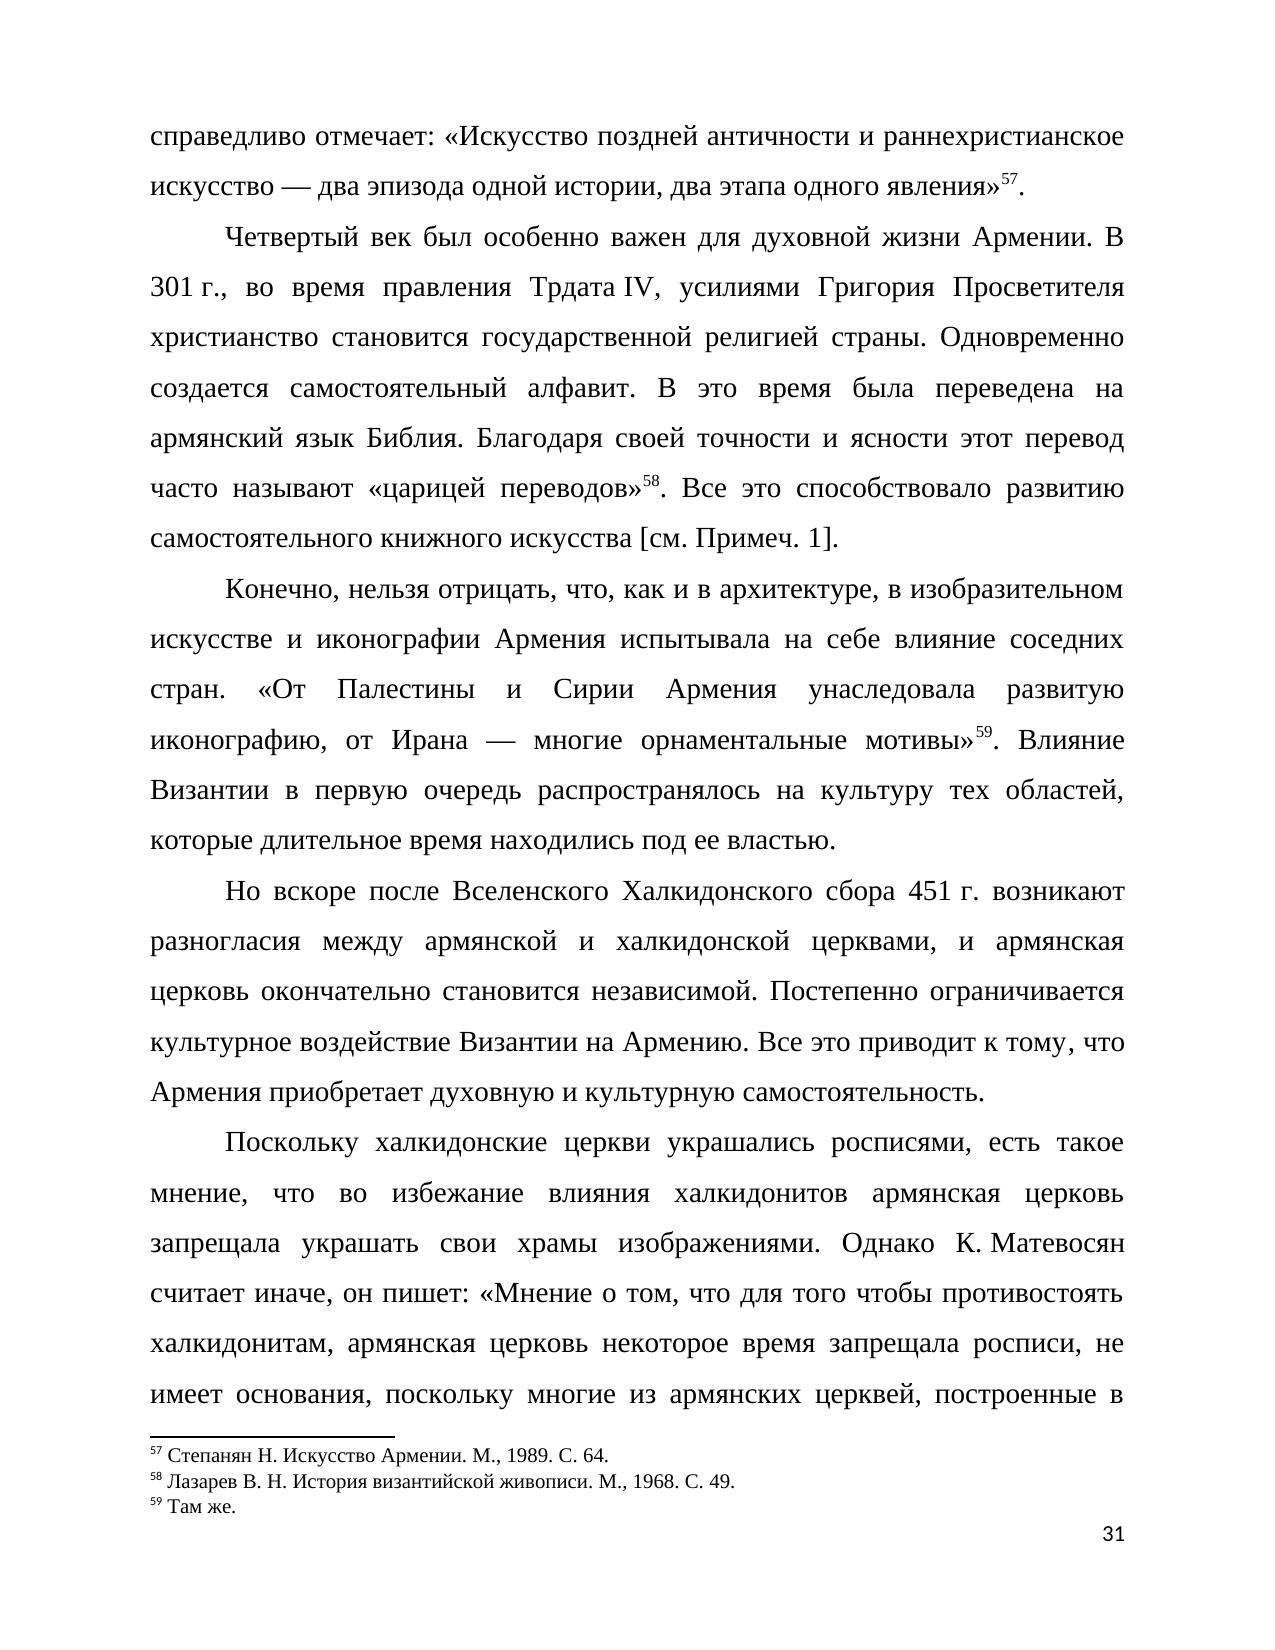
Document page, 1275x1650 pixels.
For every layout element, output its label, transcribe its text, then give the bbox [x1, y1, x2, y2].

text Четвертый век был особенно важен для духовной жизни Армении. В 301 г., во время правления Трдата IV, усилиями Григория Просветителя христианство становится государственной религией страны. Одновременно создается самостоятельный алфавит. В это время была переведена на армянский язык Библия. Благодаря своей точности и ясности этот перевод часто называют «царицей переводов». Все это способствовало развитию самостоятельного книжного искусства [см. Примеч. 1]. [150, 219, 1125, 554]
text Конечно, нельзя отрицать, что, как и в архитектуре, в изобразительном искусстве и иконографии Армения испытывала на себе влияние соседних стран. «От Палестины и Сирии Армения унаследовала развитую иконографию, от Ирана — многие орнаментальные мотивы». Влияние Византии в первую очередь распространялось на культуру тех областей, которые длительное время находились под ее властью. [150, 571, 1125, 856]
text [150, 1124, 1125, 1409]
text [150, 118, 1125, 202]
text Но вскоре после Вселенского Халкидонского сбора 451 г. возникают разногласия между армянской и халкидонской церквами, и армянская церковь окончательно становится независимой. Постепенно ограничивается культурное воздействие Византии на Армению. Все это приводит к тому, что Армения приобретает духовную и культурную самостоятельность. [150, 873, 1125, 1108]
